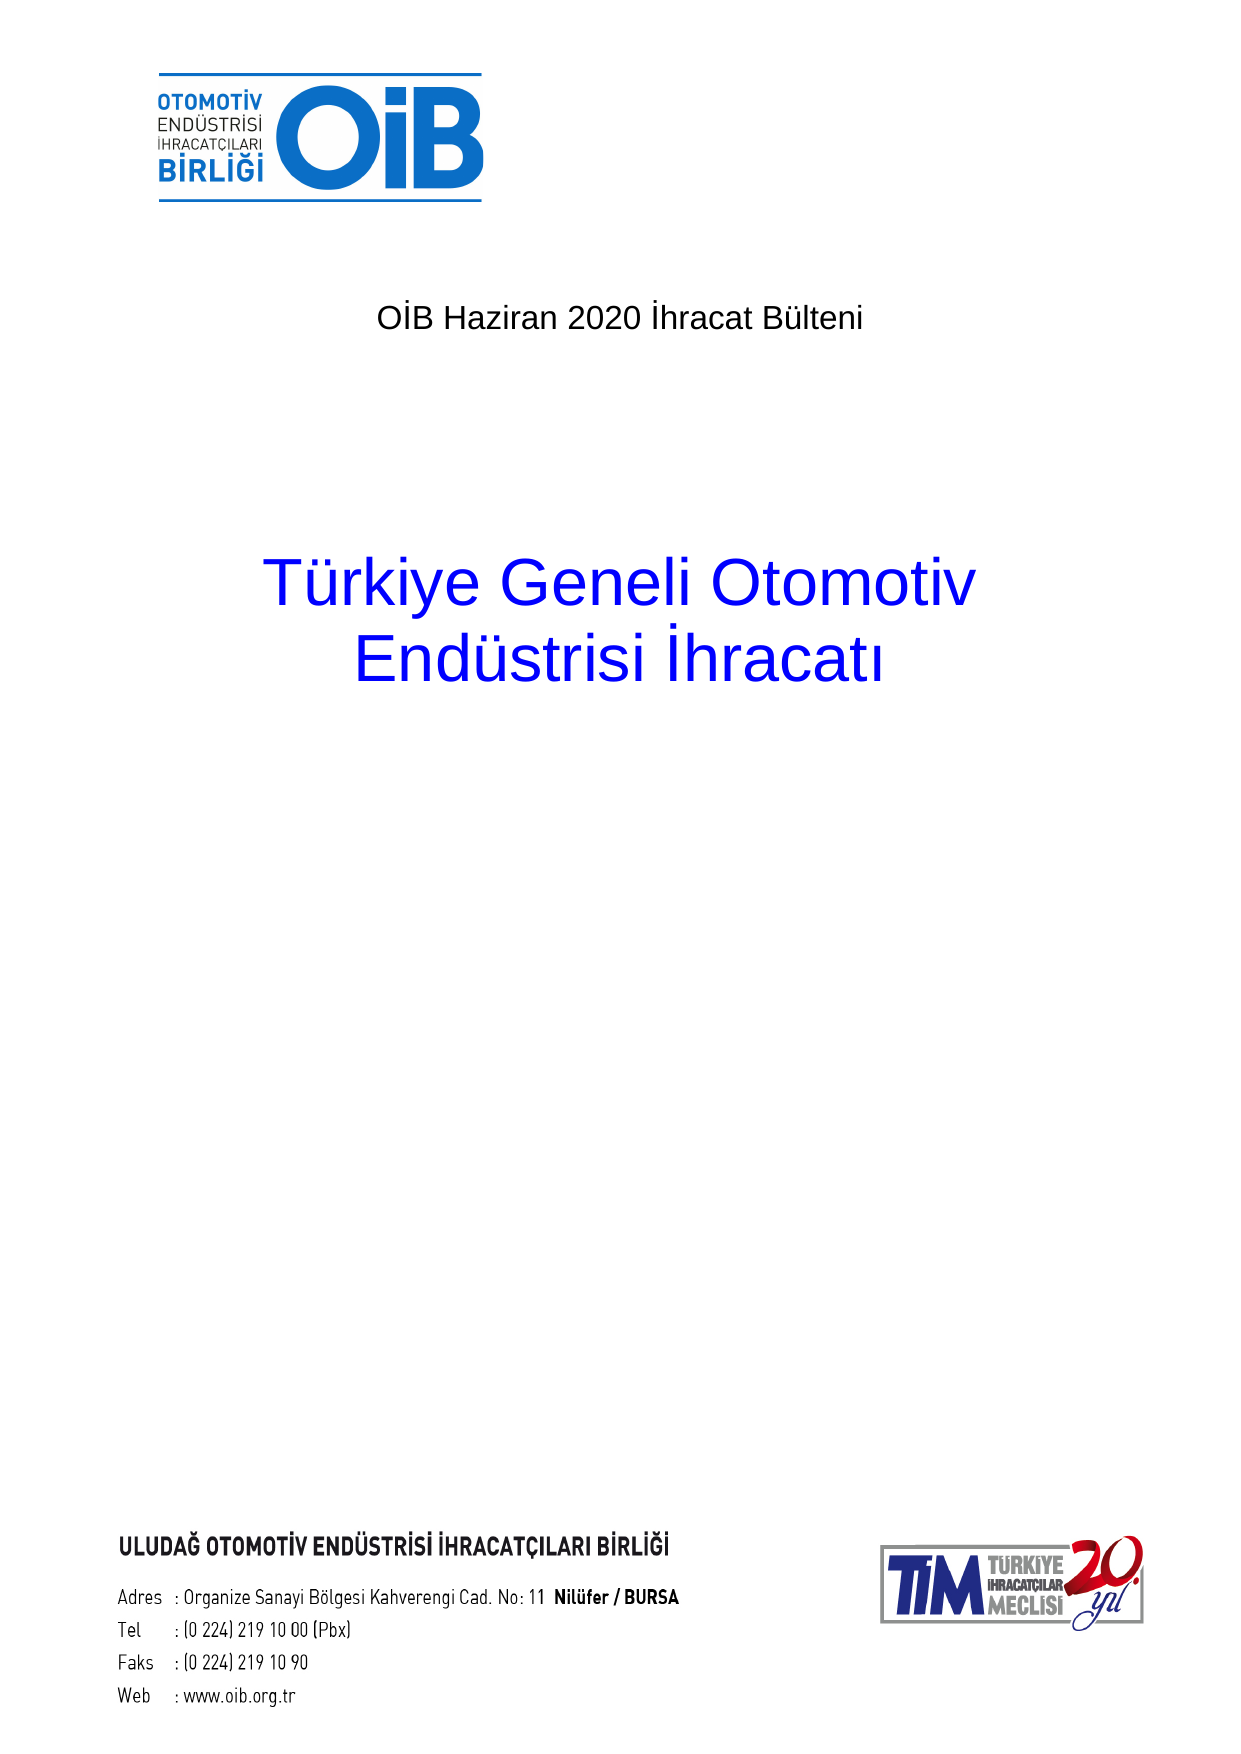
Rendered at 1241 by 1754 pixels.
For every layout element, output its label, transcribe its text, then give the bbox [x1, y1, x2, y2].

text Türkiye Geneli Otomotiv Endüstrisi İhracatı [147, 542, 1093, 696]
picture [0, 1489, 1241, 1754]
picture [158, 73, 484, 202]
text OİB Haziran 2020 İhracat Bülteni [147, 298, 1093, 336]
